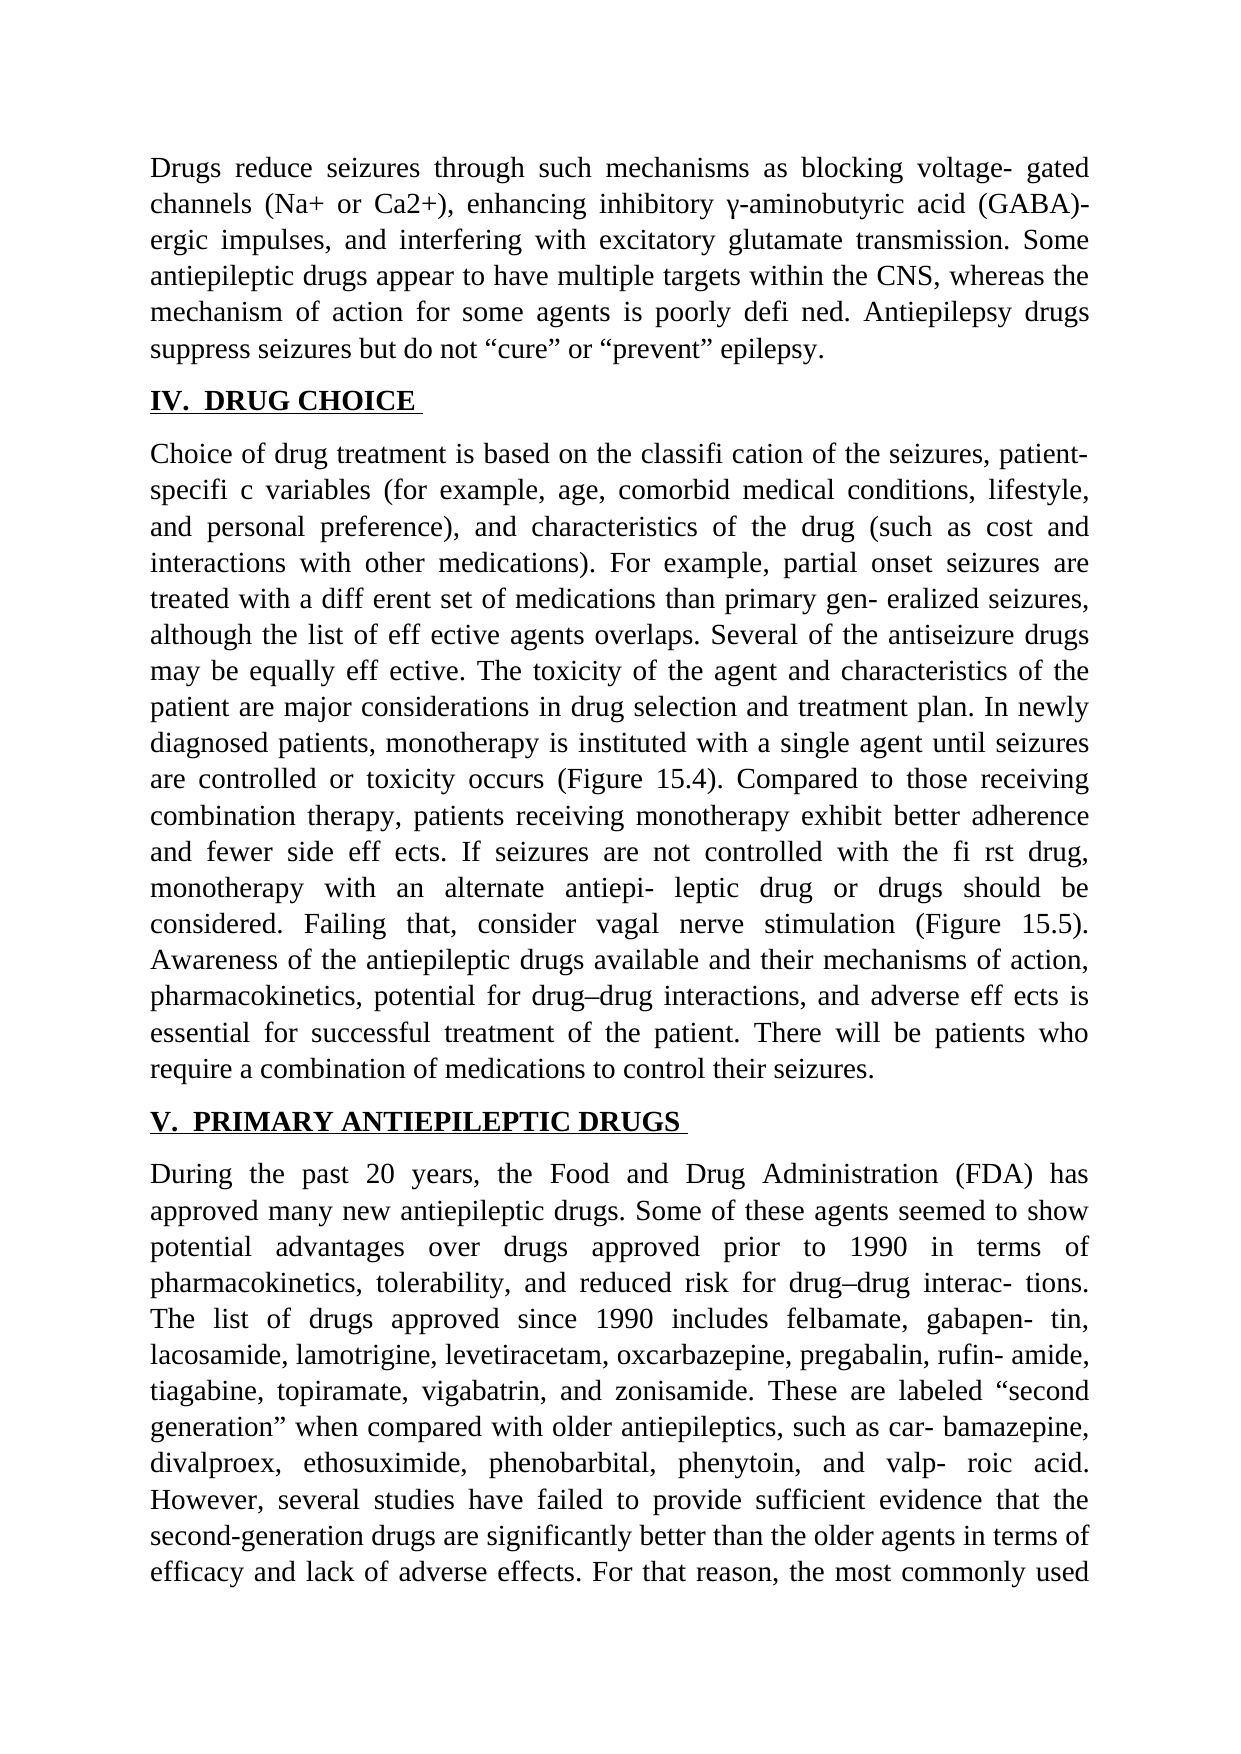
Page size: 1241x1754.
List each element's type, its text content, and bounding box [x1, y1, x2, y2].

text IV. DRUG CHOICE [150, 383, 1090, 417]
text V. PRIMARY ANTIEPILEPTIC DRUGS [150, 1104, 1090, 1137]
text Drugs reduce seizures through such mechanisms as blocking voltage- gated channels (Na+ or Ca2+), enhancing inhibitory γ-aminobutyric acid (GABA)-ergic impulses, and interfering with excitatory glutamate transmission. Some antiepileptic drugs appear to have multiple targets within the CNS, whereas the mechanism of action for some agents is poorly defi ned. Antiepilepsy drugs suppress seizures but do not “cure” or “prevent” epilepsy. [150, 150, 1090, 364]
text Choice of drug treatment is based on the classifi cation of the seizures, patient-specifi c variables (for example, age, comorbid medical conditions, lifestyle, and personal preference), and characteristics of the drug (such as cost and interactions with other medications). For example, partial onset seizures are treated with a diff erent set of medications than primary gen- eralized seizures, although the list of eff ective agents overlaps. Several of the antiseizure drugs may be equally eff ective. The toxicity of the agent and characteristics of the patient are major considerations in drug selection and treatment plan. In newly diagnosed patients, monotherapy is instituted with a single agent until seizures are controlled or toxicity occurs (Figure 15.4). Compared to those receiving combination therapy, patients receiving monotherapy exhibit better adherence and fewer side eff ects. If seizures are not controlled with the fi rst drug, monotherapy with an alternate antiepi- leptic drug or drugs should be considered. Failing that, consider vagal nerve stimulation (Figure 15.5). Awareness of the antiepileptic drugs available and their mechanisms of action, pharmacokinetics, potential for drug–drug interactions, and adverse eff ects is essential for successful treatment of the patient. There will be patients who require a combination of medications to control their seizures. [150, 436, 1090, 1084]
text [150, 1156, 1090, 1588]
